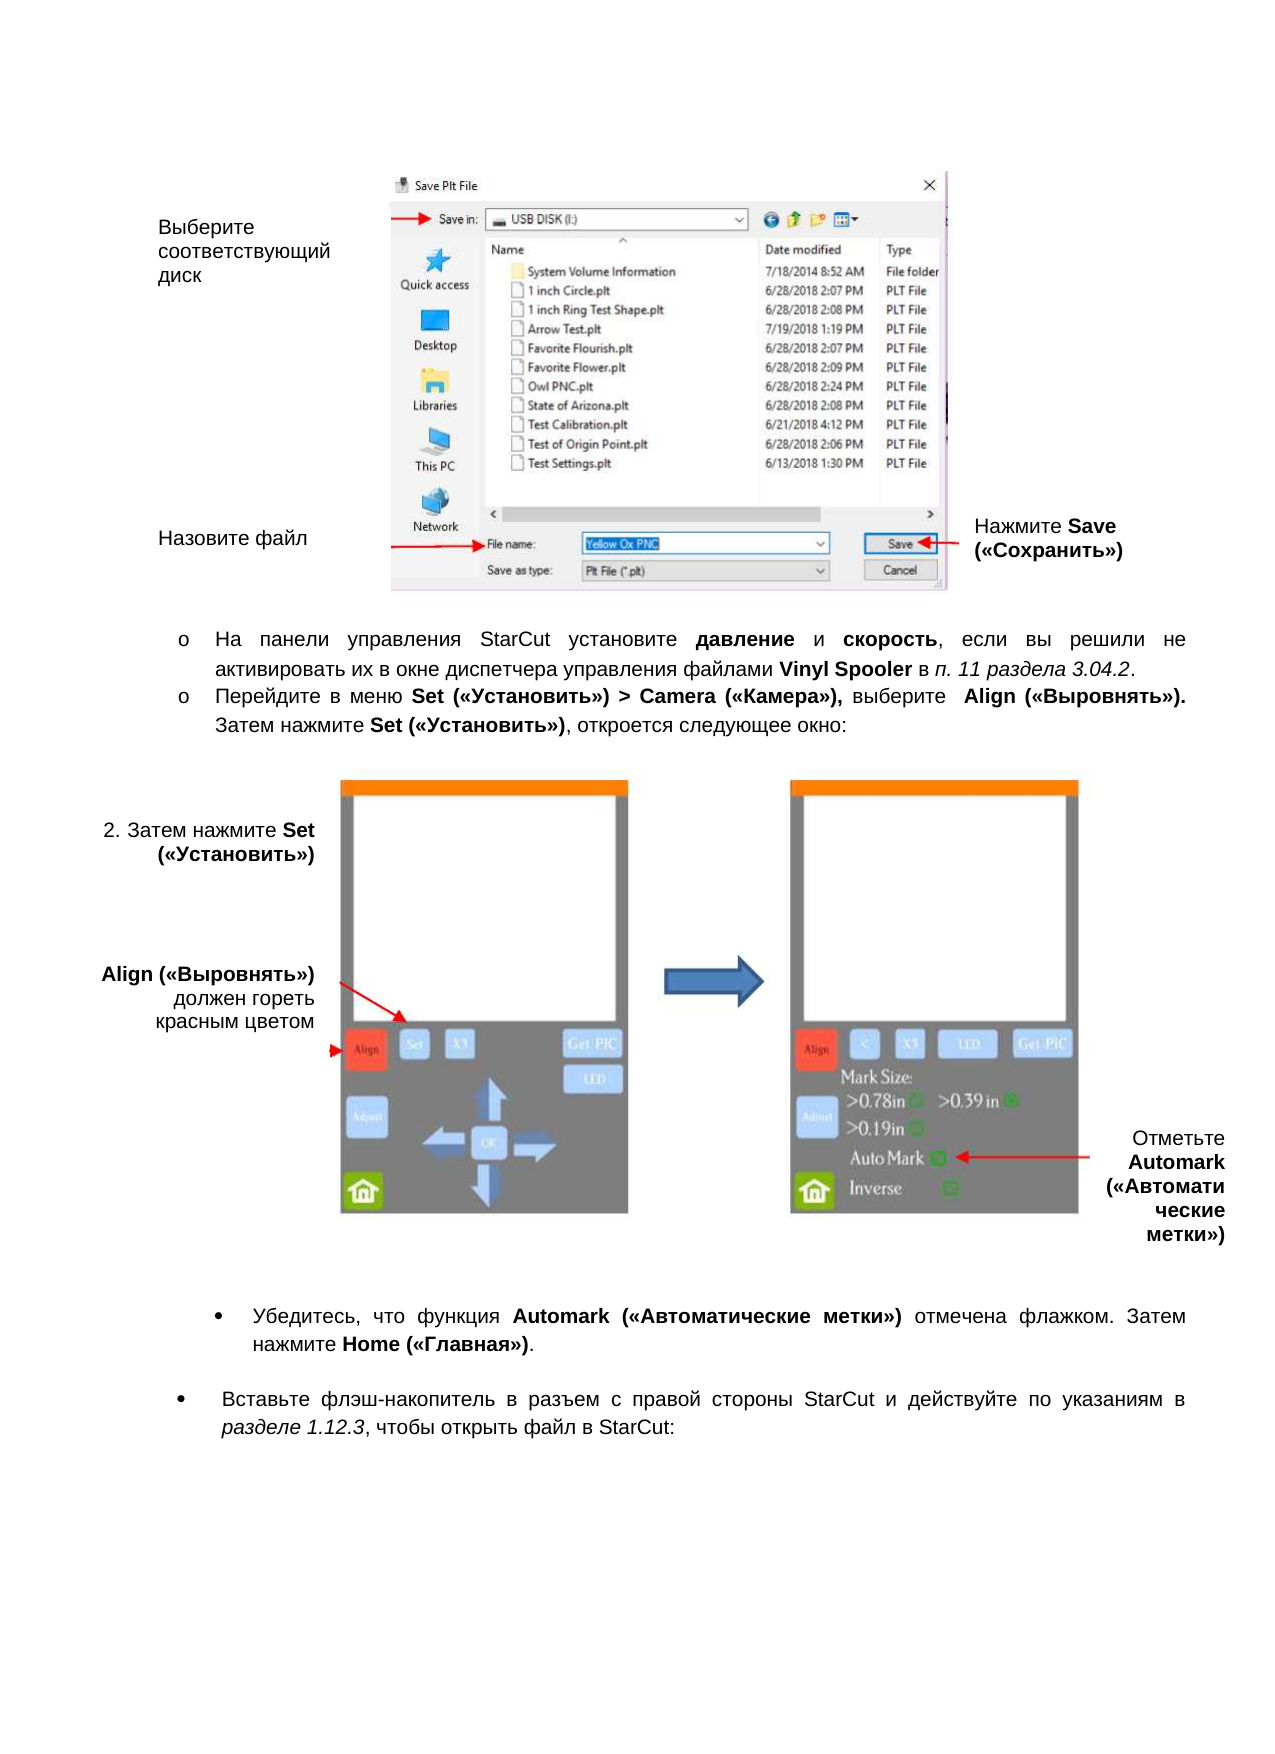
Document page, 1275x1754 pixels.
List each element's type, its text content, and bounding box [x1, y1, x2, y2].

list На панели управления StarCut установите давление и скорость, если вы решили не активировать их в окне диспетчера управления файлами Vinyl Spooler в п. 11 раздела 3.04.2. [177, 627, 1186, 680]
list Убедитесь, что функция Automark («Автоматические метки») отмечена флажком. Затем нажмите Home («Главная»). [215, 1304, 1186, 1356]
list Вставьте флэш-накопитель в разъем с правой стороны StarCut и действуйте по указаниям в разделе 1.12.3, чтобы открыть файл в StarCut: [177, 1387, 1186, 1438]
list Перейдите в меню Set («Установить») > Camera («Камера»), выберите Align («Выровнять»). Затем нажмите Set («Установить»), откроется следующее окно: [177, 684, 1186, 737]
picture [177, 768, 1100, 1219]
picture [385, 145, 979, 624]
